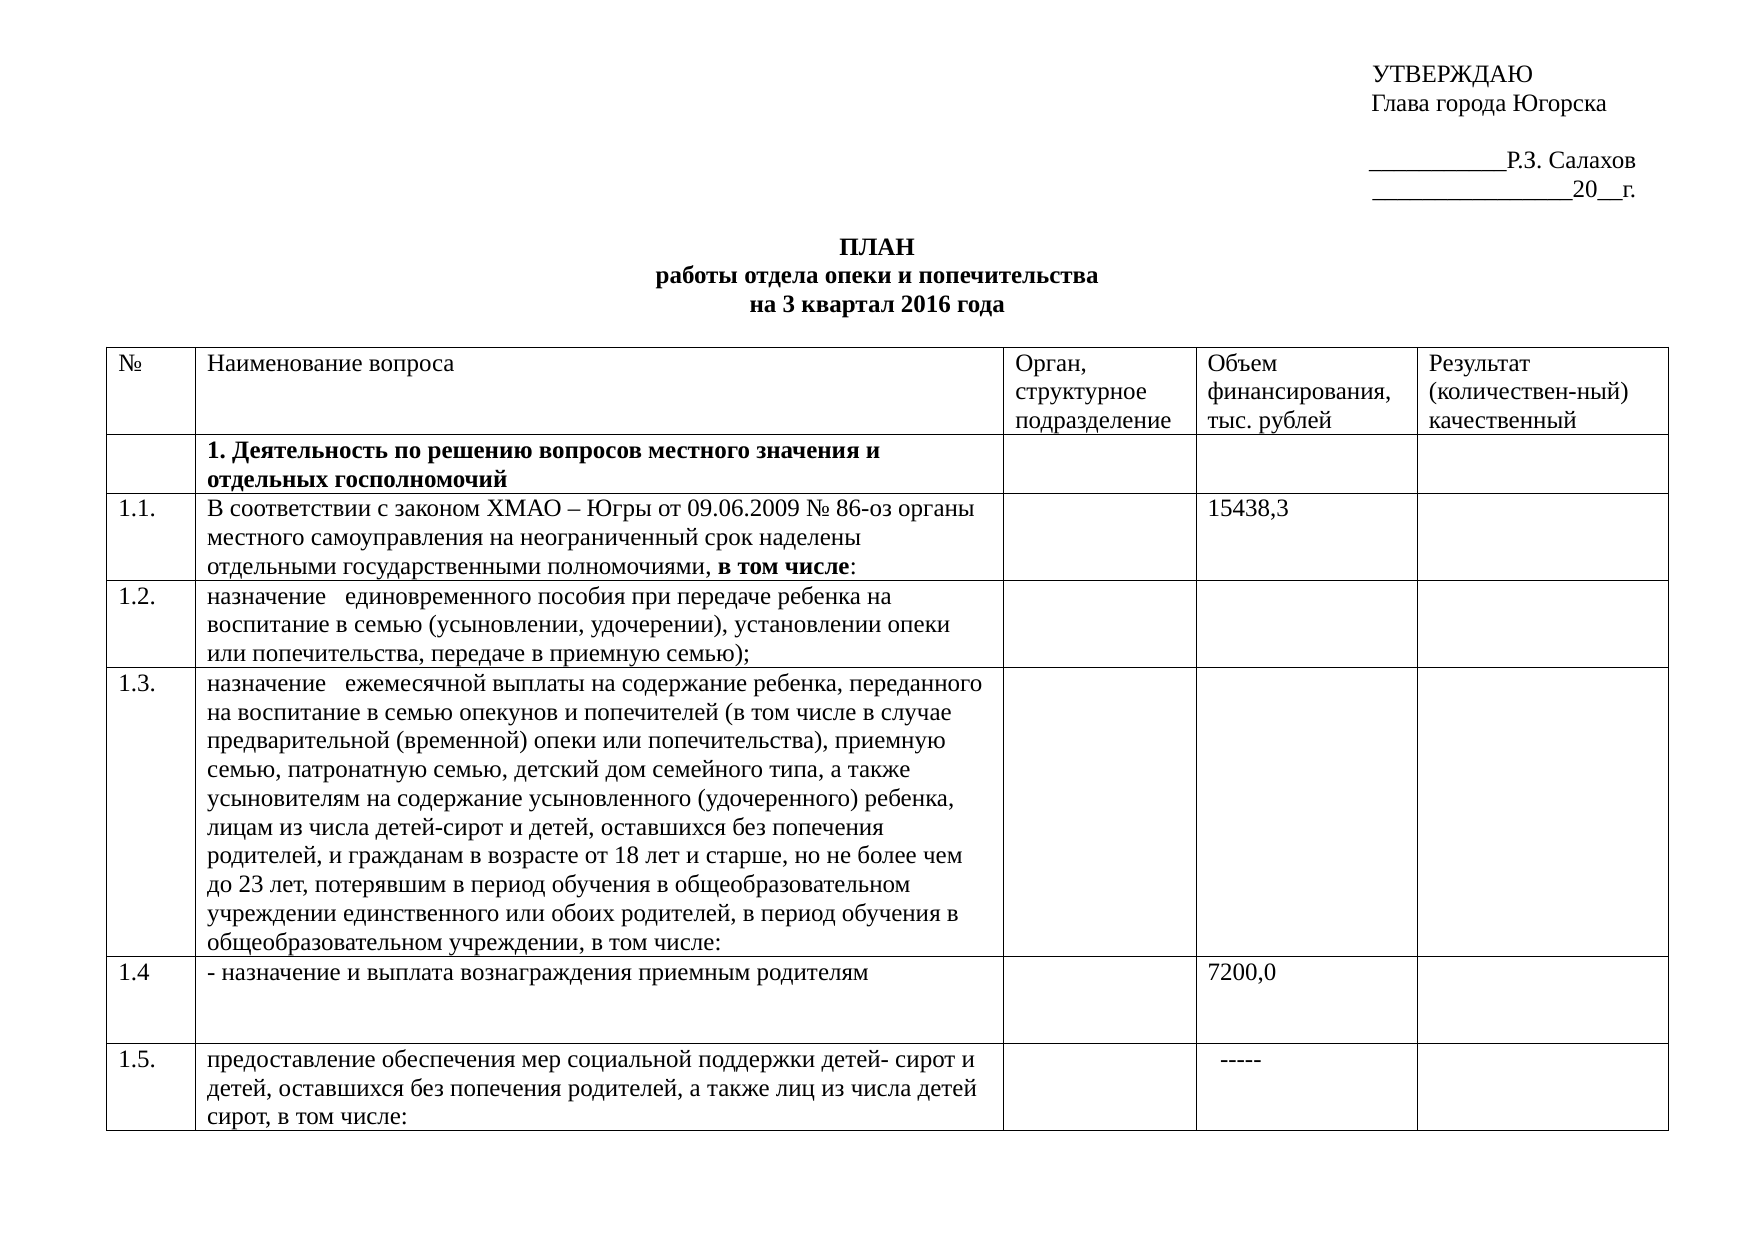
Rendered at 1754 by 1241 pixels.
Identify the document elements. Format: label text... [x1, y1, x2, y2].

table_cell 1. Деятельность по решению вопросов местного значения и отдельных госполномочий [196, 435, 1003, 492]
table_header № [107, 348, 195, 434]
text ПЛАН [118, 232, 1636, 260]
table_cell ----- [1197, 1044, 1417, 1130]
table_cell [1004, 957, 1196, 1043]
table_cell [1197, 668, 1417, 956]
text на 3 квартал 2016 года [118, 289, 1636, 318]
text работы отдела опеки и попечительства [118, 260, 1636, 289]
table_cell [1197, 581, 1417, 667]
table_cell [1418, 494, 1668, 580]
table_cell 1.4 [107, 957, 195, 1043]
table_cell предоставление обеспечения мер социальной поддержки детей- сирот и детей, оставшихся без попечения родителей, а также лиц из числа детей сирот, в том числе: [196, 1044, 1003, 1130]
table_cell [1004, 668, 1196, 956]
table_cell 1.2. [107, 581, 195, 667]
table_cell 7200,0 [1197, 957, 1417, 1043]
table_cell 1.1. [107, 494, 195, 580]
table_cell назначение единовременного пособия при передаче ребенка на воспитание в семью (усыновлении, удочерении), установлении опеки или попечительства, передаче в приемную семью); [196, 581, 1003, 667]
table_cell [107, 435, 195, 492]
table_cell назначение ежемесячной выплаты на содержание ребенка, переданного на воспитание в семью опекунов и попечителей (в том числе в случае предварительной (временной) опеки или попечительства), приемную семью, патронатную семью, детский дом семейного типа, а также усыновителям на содержание усыновленного (удочеренного) ребенка, лицам из числа детей-сирот и детей, оставшихся без попечения родителей, и гражданам в возрасте от 18 лет и старше, но не более чем до 23 лет, потерявшим в период обучения в общеобразовательном учреждении единственного или обоих родителей, в период обучения в общеобразовательном учреждении, в том числе: [196, 668, 1003, 956]
table_cell [1197, 435, 1417, 492]
table_cell 15438,3 [1197, 494, 1417, 580]
table_cell [1004, 435, 1196, 492]
table_header Результат (количествен-ный) качественный [1418, 348, 1668, 434]
text ___________Р.З. Салахов [118, 117, 1636, 174]
table_cell [1418, 581, 1668, 667]
text ________________20__г. [118, 174, 1636, 203]
table_cell 1.5. [107, 1044, 195, 1130]
table_header Орган, структурное подразделение [1004, 348, 1196, 434]
text Глава города Югорска [1298, 88, 1636, 117]
table_cell [1418, 435, 1668, 492]
table_cell [1418, 957, 1668, 1043]
table_header Наименование вопроса [196, 348, 1003, 434]
table_cell В соответствии с законом ХМАО – Югры от 09.06.2009 № 86-оз органы местного самоуправления на неограниченный срок наделены отдельными государственными полномочиями, в том числе: [196, 494, 1003, 580]
table_cell 1.3. [107, 668, 195, 956]
table_cell [1418, 668, 1668, 956]
table_cell [1004, 1044, 1196, 1130]
table_cell [1004, 581, 1196, 667]
table_header Объем финансирования, тыс. рублей [1197, 348, 1417, 434]
table_cell - назначение и выплата вознаграждения приемным родителям [196, 957, 1003, 1043]
table_cell [1418, 1044, 1668, 1130]
table_cell [1004, 494, 1196, 580]
text УТВЕРЖДАЮ [1372, 59, 1636, 88]
